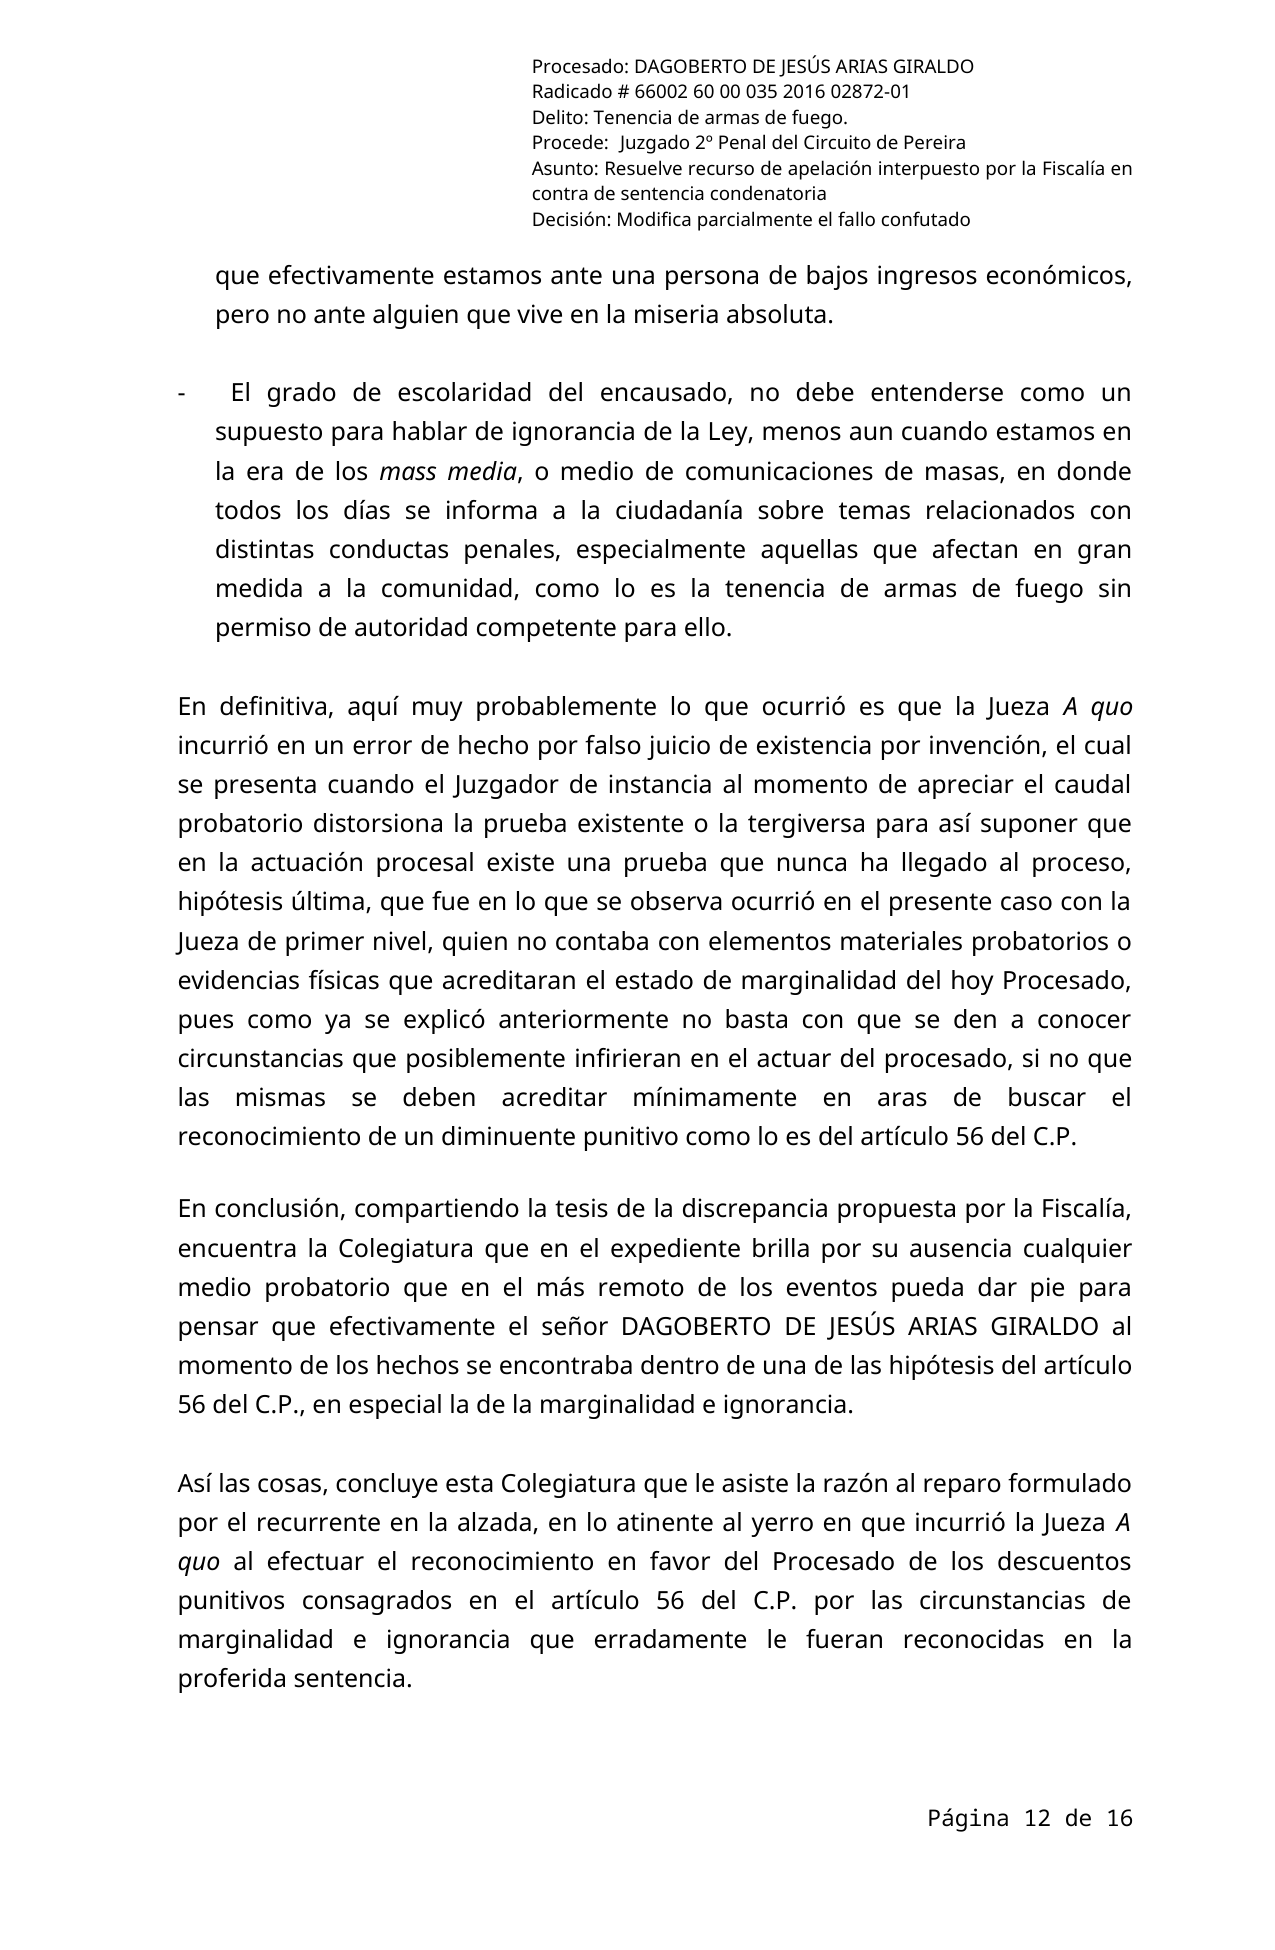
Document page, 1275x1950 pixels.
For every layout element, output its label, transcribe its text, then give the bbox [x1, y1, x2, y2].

text Así las cosas, concluye esta Colegiatura que le asiste la razón al reparo formulado por el recurrente en la alzada, en lo atinente al yerro en que incurrió la Jueza A quo al efectuar el reconocimiento en favor del Procesado de los descuentos punitivos consagrados en el artículo 56 del C.P. por las circunstancias de marginalidad e ignorancia que erradamente le fueran reconocidas en la proferida sentencia. [177, 1465, 1133, 1695]
list El grado de escolaridad del encausado, no debe entenderse como un supuesto para hablar de ignorancia de la Ley, menos aun cuando estamos en la era de los mass media, o medio de comunicaciones de masas, en donde todos los días se informa a la ciudadanía sobre temas relacionados con distintas conductas penales, especialmente aquellas que afectan en gran medida a la comunidad, como lo es la tenencia de armas de fuego sin permiso de autoridad competente para ello. [177, 375, 1133, 644]
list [177, 257, 1133, 331]
text En definitiva, aquí muy probablemente lo que ocurrió es que la Jueza A quo incurrió en un error de hecho por falso juicio de existencia por invención, el cual se presenta cuando el Juzgador de instancia al momento de apreciar el caudal probatorio distorsiona la prueba existente o la tergiversa para así suponer que en la actuación procesal existe una prueba que nunca ha llegado al proceso, hipótesis última, que fue en lo que se observa ocurrió en el presente caso con la Jueza de primer nivel, quien no contaba con elementos materiales probatorios o evidencias físicas que acreditaran el estado de marginalidad del hoy Procesado, pues como ya se explicó anteriormente no basta con que se den a conocer circunstancias que posiblemente infirieran en el actuar del procesado, si no que las mismas se deben acreditar mínimamente en aras de buscar el reconocimiento de un diminuente punitivo como lo es del artículo 56 del C.P. [177, 688, 1133, 1153]
text En conclusión, compartiendo la tesis de la discrepancia propuesta por la Fiscalía, encuentra la Colegiatura que en el expediente brilla por su ausencia cualquier medio probatorio que en el más remoto de los eventos pueda dar pie para pensar que efectivamente el señor DAGOBERTO DE JESÚS ARIAS GIRALDO al momento de los hechos se encontraba dentro de una de las hipótesis del artículo 56 del C.P., en especial la de la marginalidad e ignorancia. [177, 1191, 1133, 1421]
